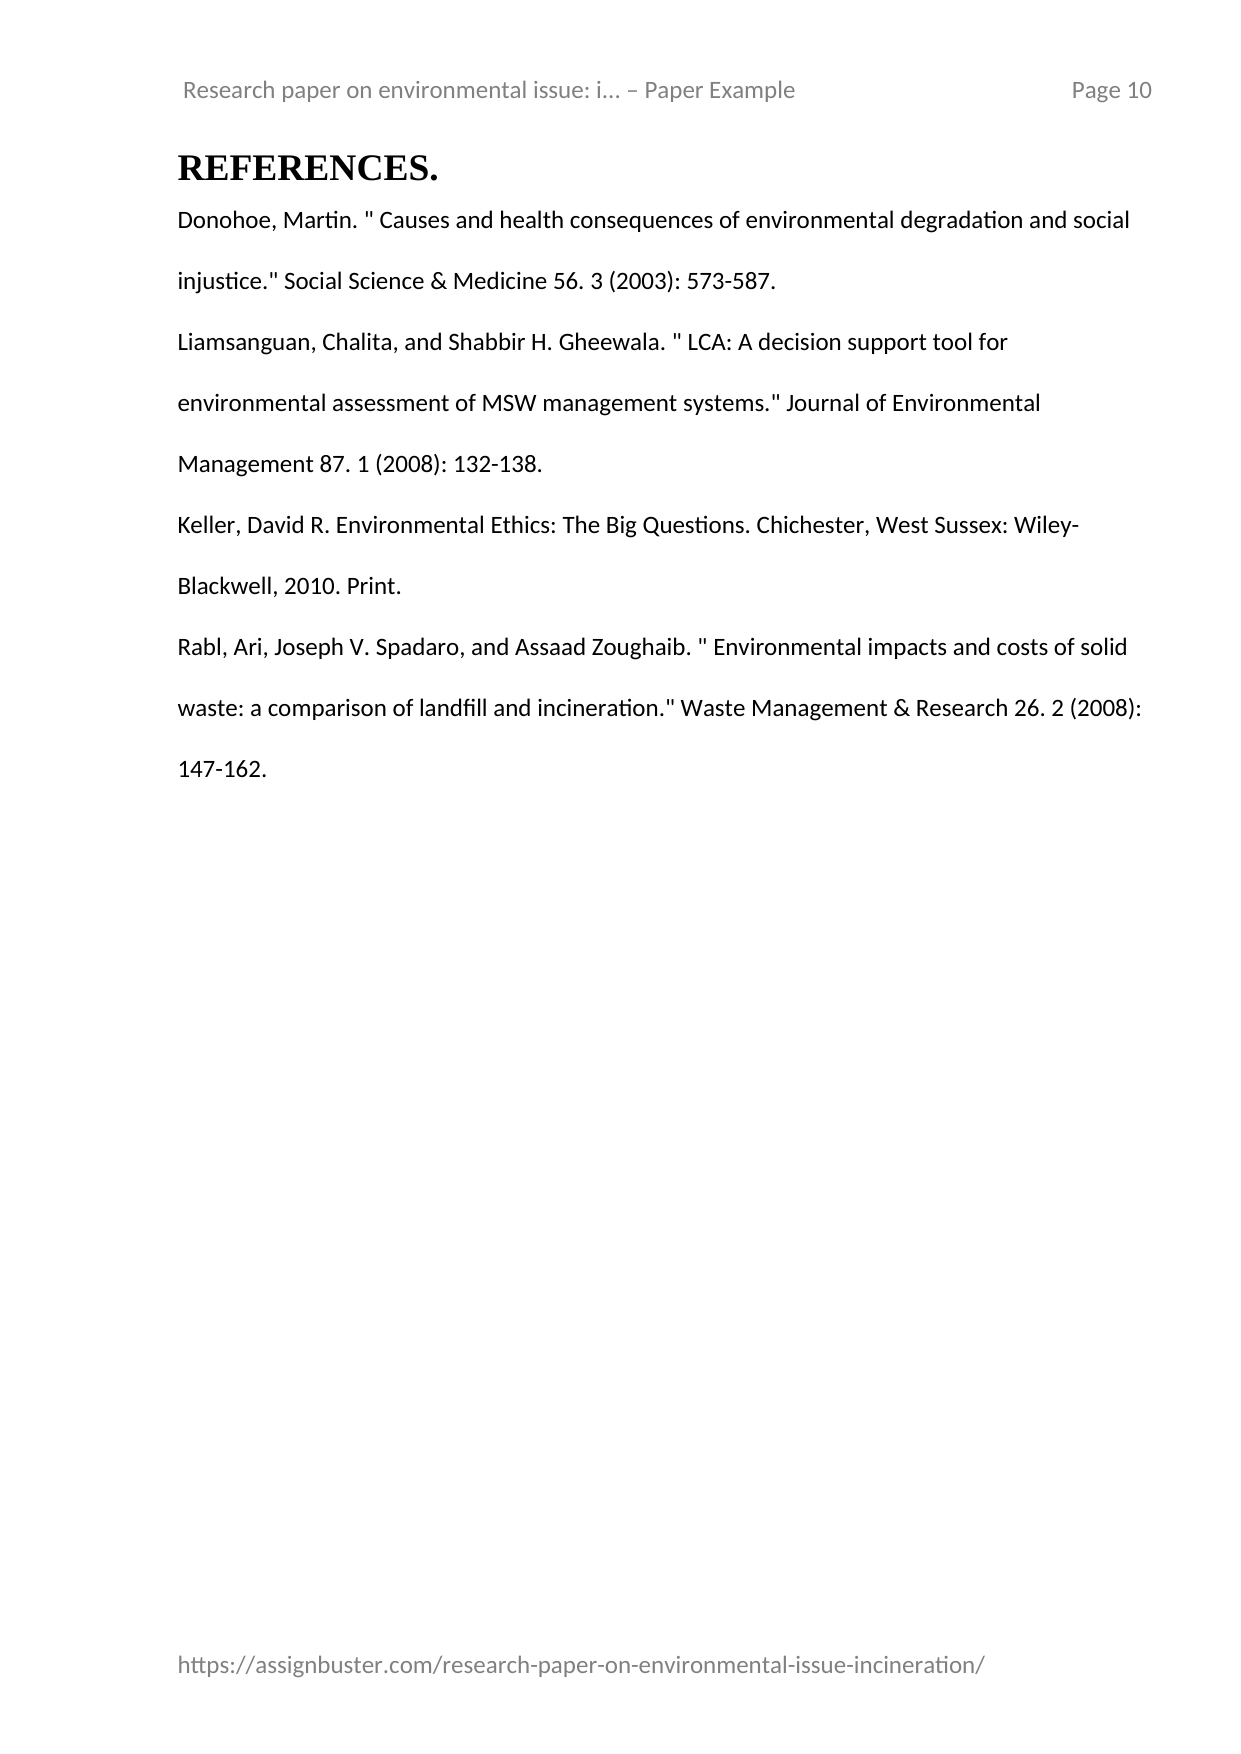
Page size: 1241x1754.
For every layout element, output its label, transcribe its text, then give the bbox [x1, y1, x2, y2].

text Donohoe, Martin. " Causes and health consequences of environmental degradation and social injustice." Social Science & Medicine 56. 3 (2003): 573-587. Liamsanguan, Chalita, and Shabbir H. Gheewala. " LCA: A decision support tool for environmental assessment of MSW management systems." Journal of Environmental Management 87. 1 (2008): 132-138. Keller, David R. Environmental Ethics: The Big Questions. Chichester, West Sussex: Wiley-Blackwell, 2010. Print. Rabl, Ari, Joseph V. Spadaro, and Assaad Zoughaib. " Environmental impacts and costs of solid waste: a comparison of landfill and incineration." Waste Management & Research 26. 2 (2008): 147-162. [177, 204, 1152, 784]
subtitle REFERENCES. [177, 145, 1152, 188]
